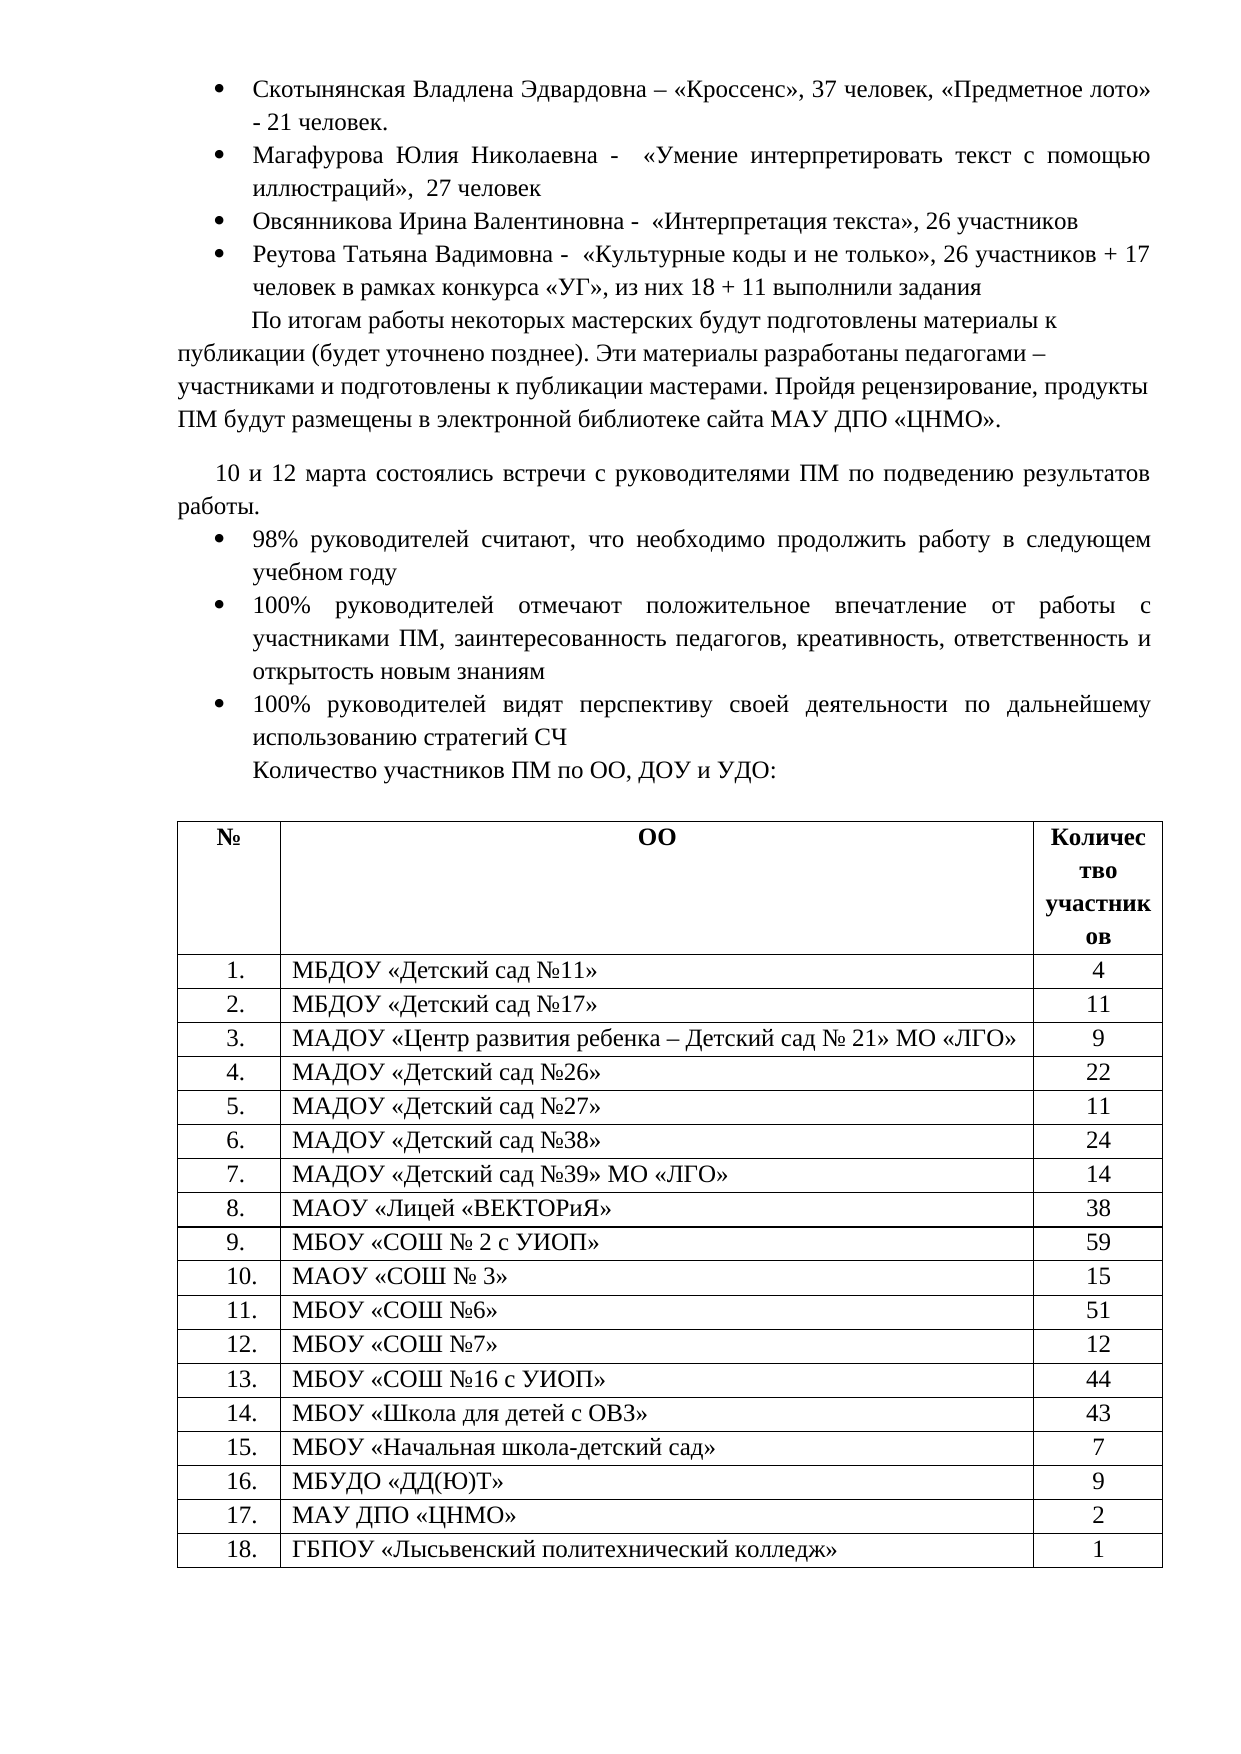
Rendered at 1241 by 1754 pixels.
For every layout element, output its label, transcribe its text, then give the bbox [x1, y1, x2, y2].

table_header ОО [281, 822, 1033, 954]
table_cell 14 [1034, 1159, 1162, 1192]
table_cell 44 [1034, 1364, 1162, 1397]
table_cell МБОУ «Школа для детей с ОВЗ» [281, 1398, 1033, 1431]
list 100% руководителей отмечают положительное впечатление от работы с участниками ПМ, заинтересованность педагогов, креативность, ответственность и открытость новым знаниям [215, 590, 1152, 685]
table_cell 2 [1034, 1500, 1162, 1533]
table_cell 51 [1034, 1296, 1162, 1328]
list Магафурова Юлия Николаевна - «Умение интерпретировать текст с помощью иллюстраций», 27 человек [215, 140, 1152, 202]
table_cell МАДОУ «Детский сад №27» [281, 1091, 1033, 1124]
table_cell 7 [1034, 1432, 1162, 1465]
table_cell [178, 1261, 280, 1294]
table_cell [178, 1091, 280, 1124]
table_cell [178, 1023, 280, 1056]
table_cell [178, 1228, 280, 1260]
table_cell МАУ ДПО «ЦНМО» [281, 1500, 1033, 1533]
list Реутова Татьяна Вадимовна - «Культурные коды и не только», 26 участников + 17 человек в рамках конкурса «УГ», из них 18 + 11 выполнили задания [215, 239, 1152, 301]
table_cell [178, 1432, 280, 1465]
table_cell 43 [1034, 1398, 1162, 1431]
table_cell МАДОУ «Детский сад №39» МО «ЛГО» [281, 1159, 1033, 1192]
table_cell [178, 1125, 280, 1158]
table_cell [178, 1466, 280, 1499]
table_cell 4 [1034, 955, 1162, 988]
table_cell ГБПОУ «Лысьвенский политехнический колледж» [281, 1534, 1033, 1567]
table_cell МБУДО «ДД(Ю)Т» [281, 1466, 1033, 1499]
table_cell [178, 1057, 280, 1090]
table_cell [178, 955, 280, 988]
table_cell 11 [1034, 989, 1162, 1022]
table_cell [178, 1500, 280, 1533]
table_cell [178, 1193, 280, 1226]
text По итогам работы некоторых мастерских будут подготовлены материалы к публикации (будет уточнено позднее). Эти материалы разработаны педагогами – участниками и подготовлены к публикации мастерами. Пройдя рецензирование, продукты ПМ будут размещены в электронной библиотеке сайта МАУ ДПО «ЦНМО». [177, 305, 1152, 433]
table_cell [178, 1159, 280, 1192]
table_cell МАОУ «Лицей «ВЕКТОРиЯ» [281, 1193, 1033, 1226]
table_cell МАДОУ «Центр развития ребенка – Детский сад № 21» МО «ЛГО» [281, 1023, 1033, 1056]
table_cell [178, 989, 280, 1022]
list Овсянникова Ирина Валентиновна - «Интерпретация текста», 26 участников [215, 206, 1152, 235]
table_cell МБОУ «Начальная школа-детский сад» [281, 1432, 1033, 1465]
table_cell МАДОУ «Детский сад №26» [281, 1057, 1033, 1090]
table_cell МБДОУ «Детский сад №11» [281, 955, 1033, 988]
list 98% руководителей считают, что необходимо продолжить работу в следующем учебном году [215, 524, 1152, 586]
list Скотынянская Владлена Эдвардовна – «Кроссенс», 37 человек, «Предметное лото» - 21 человек. [215, 74, 1152, 136]
table_cell [178, 1398, 280, 1431]
table_cell МБОУ «СОШ № 2 с УИОП» [281, 1228, 1033, 1260]
table_cell 9 [1034, 1023, 1162, 1056]
list 100% руководителей видят перспективу своей деятельности по дальнейшему использованию стратегий СЧ [215, 689, 1152, 751]
table_cell МБДОУ «Детский сад №17» [281, 989, 1033, 1022]
table_cell 15 [1034, 1261, 1162, 1294]
table_cell 38 [1034, 1193, 1162, 1226]
table_cell [178, 1534, 280, 1567]
table_cell МБОУ «СОШ №16 с УИОП» [281, 1364, 1033, 1397]
table_header Количество участников [1034, 822, 1162, 954]
table_cell 12 [1034, 1330, 1162, 1363]
table_cell МБОУ «СОШ №6» [281, 1296, 1033, 1328]
table_cell 9 [1034, 1466, 1162, 1499]
table_cell [178, 1296, 280, 1328]
table_cell 24 [1034, 1125, 1162, 1158]
table_cell 22 [1034, 1057, 1162, 1090]
table_cell МБОУ «СОШ №7» [281, 1330, 1033, 1363]
table_cell 59 [1034, 1228, 1162, 1260]
table_cell [178, 1330, 280, 1363]
table_header № [178, 822, 280, 954]
table_cell МАДОУ «Детский сад №38» [281, 1125, 1033, 1158]
table_cell 11 [1034, 1091, 1162, 1124]
table_cell МАОУ «СОШ № 3» [281, 1261, 1033, 1294]
table_cell 1 [1034, 1534, 1162, 1567]
text Количество участников ПМ по ОО, ДОУ и УДО: [252, 755, 1152, 784]
text 10 и 12 марта состоялись встречи с руководителями ПМ по подведению результатов работы. [177, 458, 1152, 520]
table_cell [178, 1364, 280, 1397]
